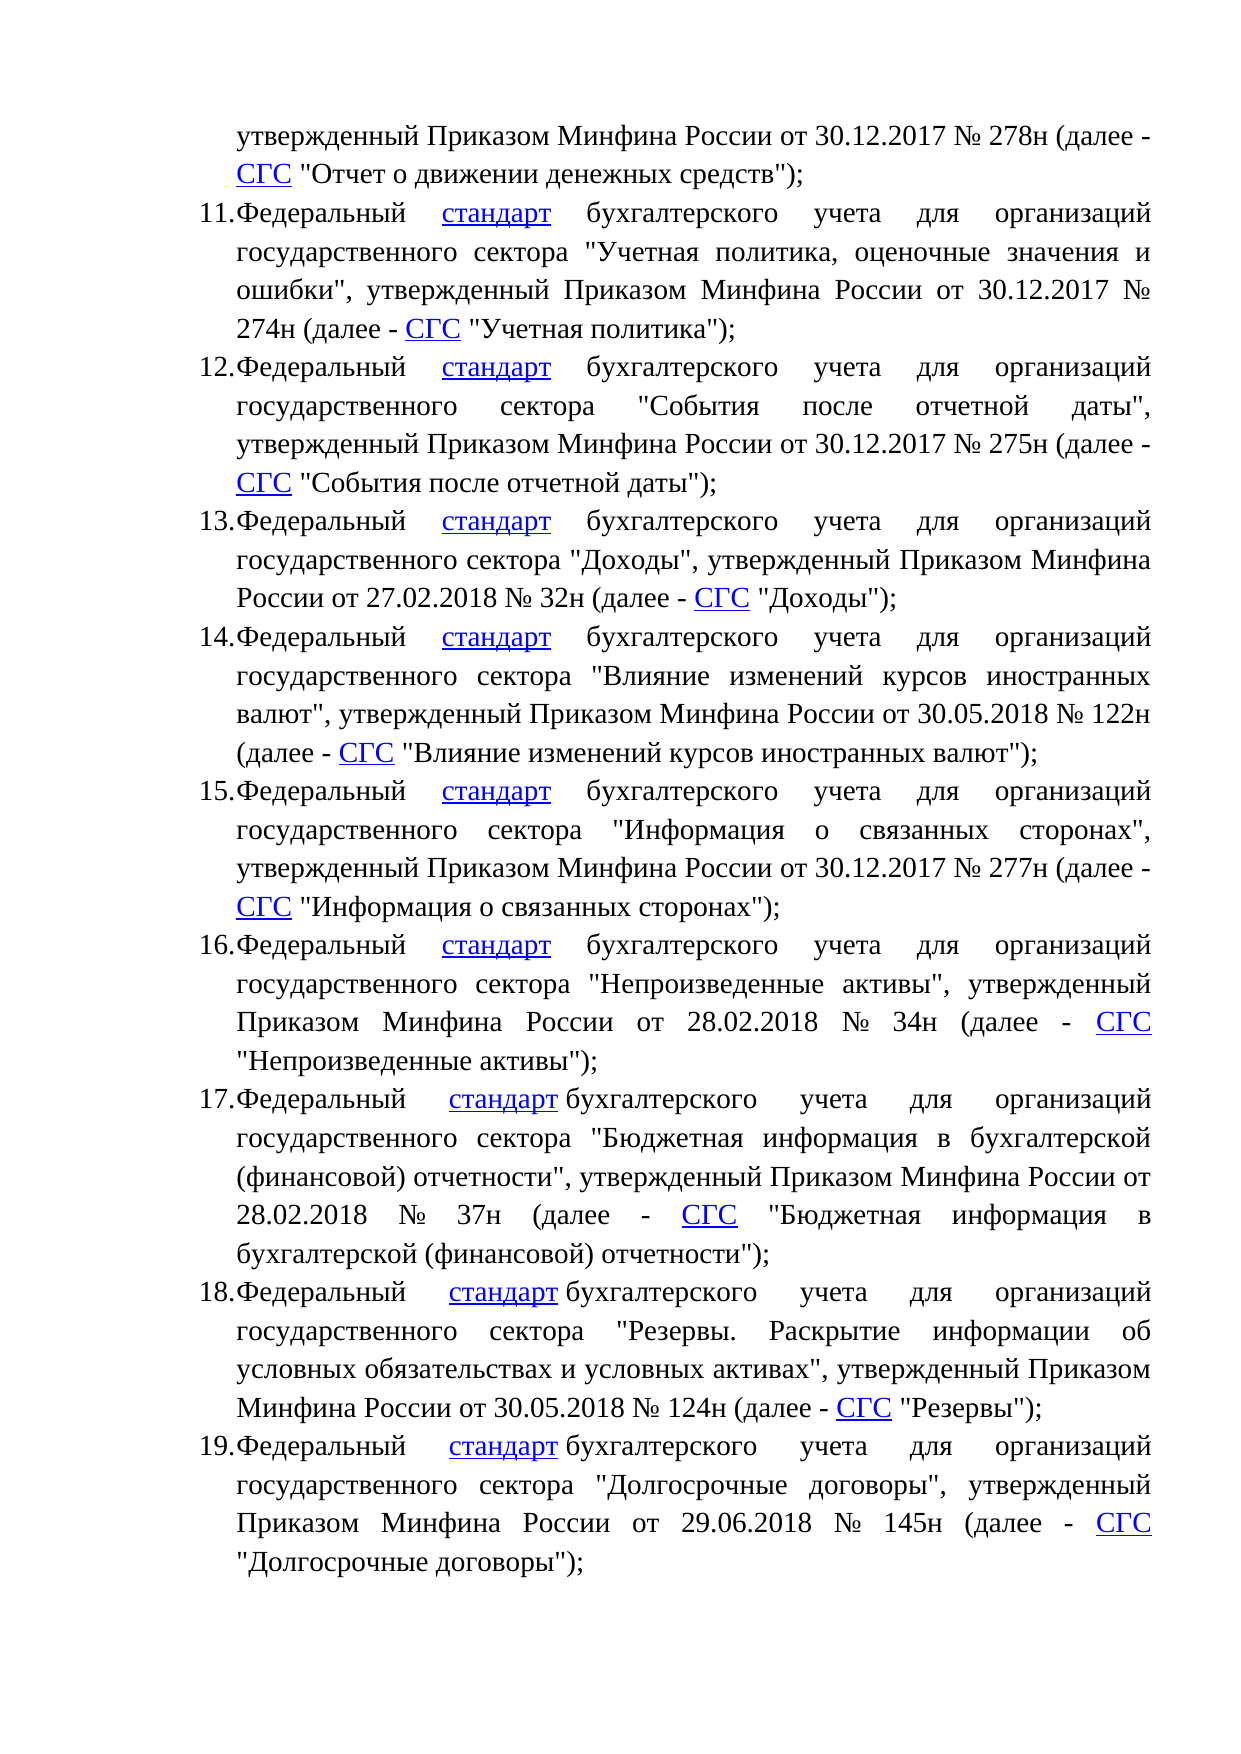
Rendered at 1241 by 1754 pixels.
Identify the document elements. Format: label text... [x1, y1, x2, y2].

list Федеральный стандарт бухгалтерского учета для организаций государственного сектора "Долгосрочные договоры", утвержденный Приказом Минфина России от 29.06.2018 № 145н (далее - СГС "Долгосрочные договоры"); [199, 1428, 1152, 1578]
list Федеральный стандарт бухгалтерского учета для организаций государственного сектора "Доходы", утвержденный Приказом Минфина России от 27.02.2018 № 32н (далее - СГС "Доходы"); [199, 503, 1152, 614]
list Федеральный стандарт бухгалтерского учета для организаций государственного сектора "Влияние изменений курсов иностранных валют", утвержденный Приказом Минфина России от 30.05.2018 № 122н (далее - СГС "Влияние изменений курсов иностранных валют"); [199, 619, 1152, 768]
list Федеральный стандарт бухгалтерского учета для организаций государственного сектора "Информация о связанных сторонах", утвержденный Приказом Минфина России от 30.12.2017 № 277н (далее - СГС "Информация о связанных сторонах"); [199, 773, 1152, 922]
list Федеральный стандарт бухгалтерского учета для организаций государственного сектора "Бюджетная информация в бухгалтерской (финансовой) отчетности", утвержденный Приказом Минфина России от 28.02.2018 № 37н (далее - СГС "Бюджетная информация в бухгалтерской (финансовой) отчетности"); [199, 1082, 1152, 1269]
list Федеральный стандарт бухгалтерского учета для организаций государственного сектора "События после отчетной даты", утвержденный Приказом Минфина России от 30.12.2017 № 275н (далее - СГС "События после отчетной даты"); [199, 349, 1152, 498]
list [199, 118, 1152, 190]
list Федеральный стандарт бухгалтерского учета для организаций государственного сектора "Резервы. Раскрытие информации об условных обязательствах и условных активах", утвержденный Приказом Минфина России от 30.05.2018 № 124н (далее - СГС "Резервы"); [199, 1274, 1152, 1423]
list Федеральный стандарт бухгалтерского учета для организаций государственного сектора "Непроизведенные активы", утвержденный Приказом Минфина России от 28.02.2018 № 34н (далее - СГС "Непроизведенные активы"); [199, 927, 1152, 1077]
list Федеральный стандарт бухгалтерского учета для организаций государственного сектора "Учетная политика, оценочные значения и ошибки", утвержденный Приказом Минфина России от 30.12.2017 № 274н (далее - СГС "Учетная политика"); [199, 195, 1152, 344]
